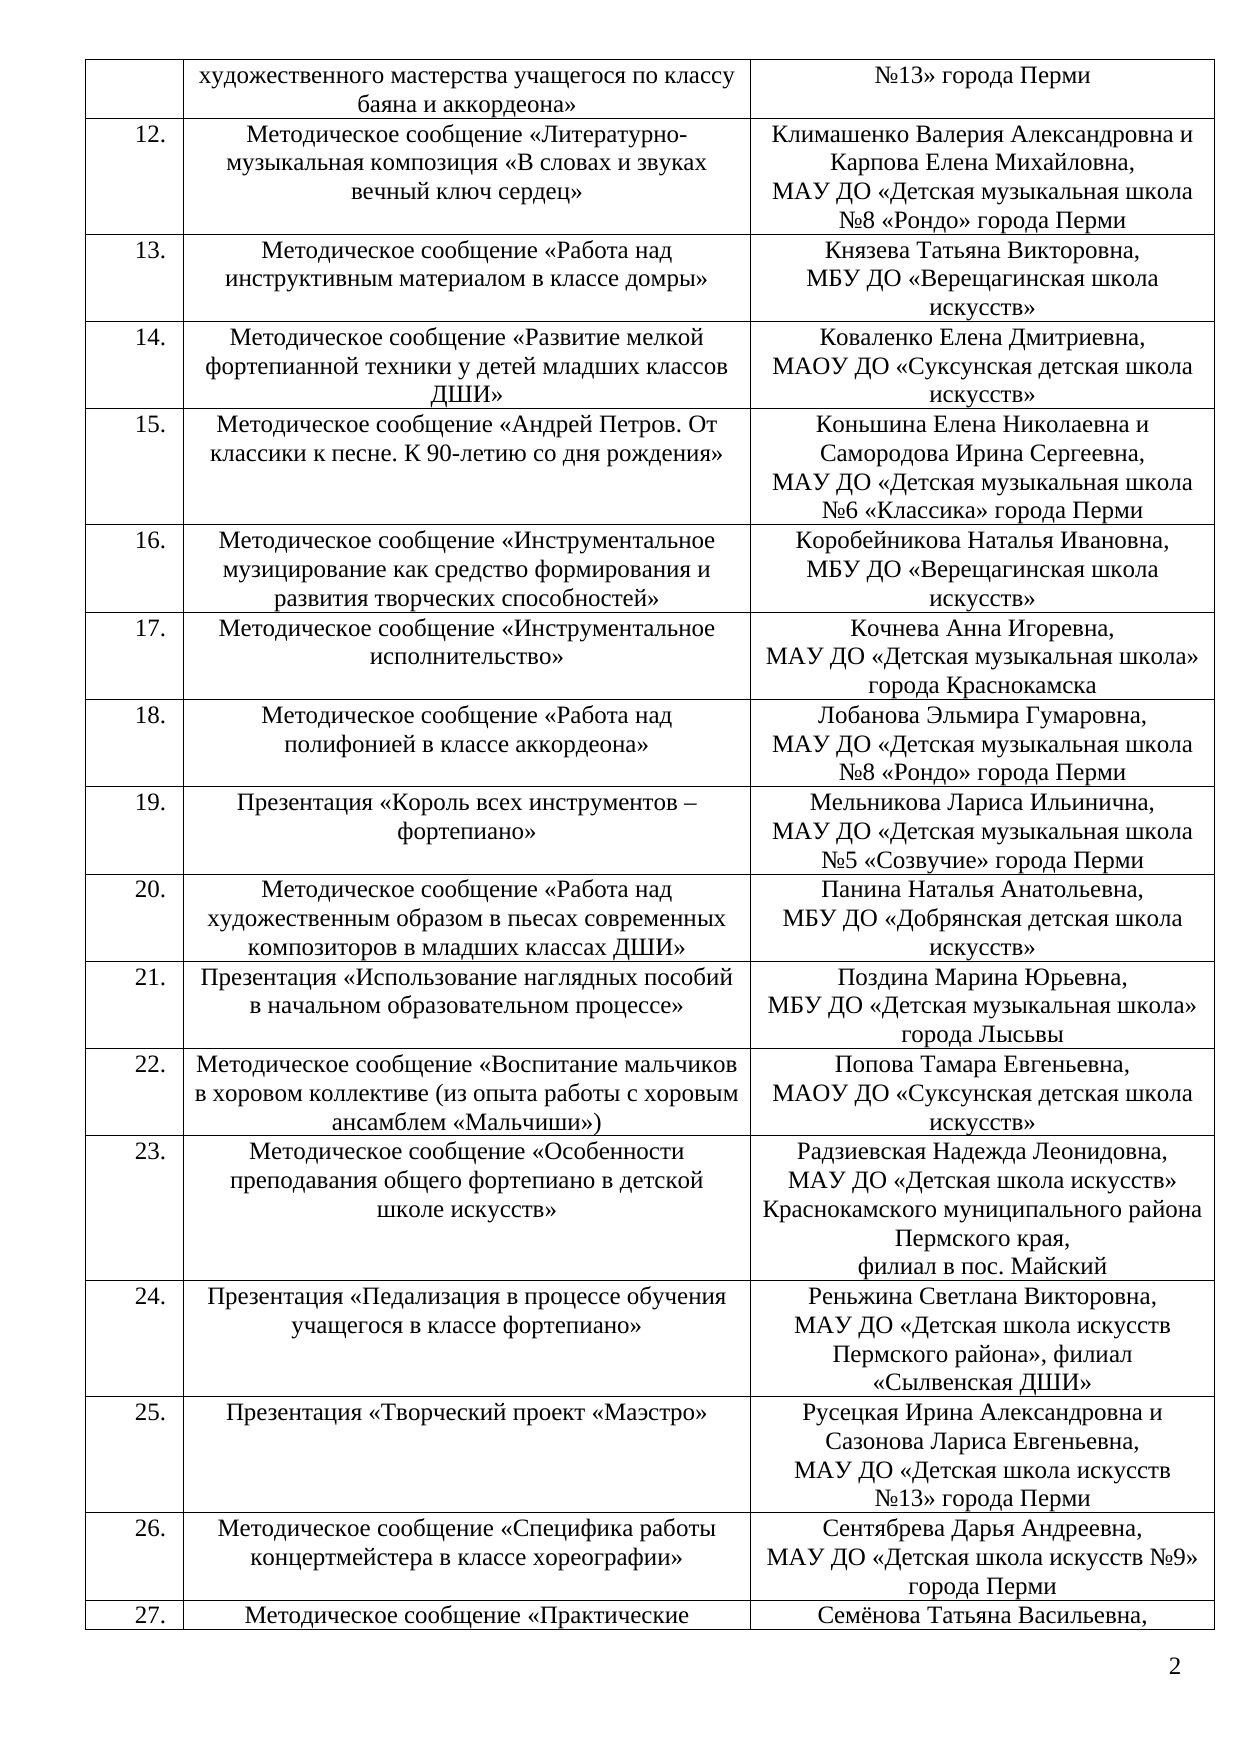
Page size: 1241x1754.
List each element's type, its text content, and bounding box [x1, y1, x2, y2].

table_cell Реньжина Светлана Викторовна, МАУ ДО «Детская школа искусств Пермского района», филиал «Сылвенская ДШИ» [751, 1281, 1214, 1396]
table_cell [86, 613, 183, 699]
table_cell Методическое сообщение «Воспитание мальчиков в хоровом коллективе (из опыта работы с хоровым ансамблем «Мальчиши») [184, 1049, 750, 1135]
table_cell [86, 235, 183, 321]
table_cell [86, 787, 183, 873]
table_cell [751, 60, 1214, 118]
table_cell Панина Наталья Анатольевна, МБУ ДО «Добрянская детская школа искусств» [751, 875, 1214, 961]
table_cell Методическое сообщение «Работа над художественным образом в пьесах современных композиторов в младших классах ДШИ» [184, 875, 750, 961]
table_cell Лобанова Эльмира Гумаровна, МАУ ДО «Детская музыкальная школа №8 «Рондо» города Перми [751, 700, 1214, 786]
table_cell [86, 875, 183, 961]
table_cell Кочнева Анна Игоревна, МАУ ДО «Детская музыкальная школа» города Краснокамска [751, 613, 1214, 699]
table_cell Коньшина Елена Николаевна и Самородова Ирина Сергеевна, МАУ ДО «Детская музыкальная школа №6 «Классика» города Перми [751, 409, 1214, 524]
table_cell [86, 322, 183, 408]
table_cell Мельникова Лариса Ильинична, МАУ ДО «Детская музыкальная школа №5 «Созвучие» города Перми [751, 787, 1214, 873]
table_cell [86, 1136, 183, 1280]
table_cell Презентация «Использование наглядных пособий в начальном образовательном процессе» [184, 962, 750, 1048]
table_cell Методическое сообщение «Специфика работы концертмейстера в классе хореографии» [184, 1513, 750, 1599]
table_cell Русецкая Ирина Александровна и Сазонова Лариса Евгеньевна, МАУ ДО «Детская школа искусств №13» города Перми [751, 1397, 1214, 1512]
table_cell Методическое сообщение «Работа над полифонией в классе аккордеона» [184, 700, 750, 786]
table_cell Методическое сообщение «Работа над инструктивным материалом в классе домры» [184, 235, 750, 321]
table_cell Коваленко Елена Дмитриевна, МАОУ ДО «Суксунская детская школа искусств» [751, 322, 1214, 408]
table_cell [184, 60, 750, 118]
table_cell Методическое сообщение «Литературно-музыкальная композиция «В словах и звуках вечный ключ сердец» [184, 119, 750, 234]
table_cell Климашенко Валерия Александровна и Карпова Елена Михайловна, МАУ ДО «Детская музыкальная школа №8 «Рондо» города Перми [751, 119, 1214, 234]
table_cell [86, 119, 183, 234]
table_cell Презентация «Король всех инструментов – фортепиано» [184, 787, 750, 873]
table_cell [751, 1601, 1214, 1629]
table_cell Попова Тамара Евгеньевна, МАОУ ДО «Суксунская детская школа искусств» [751, 1049, 1214, 1135]
table_cell Методическое сообщение «Инструментальное музицирование как средство формирования и развития творческих способностей» [184, 525, 750, 612]
table_cell [86, 60, 183, 118]
table_cell Методическое сообщение «Развитие мелкой фортепианной техники у детей младших классов ДШИ» [184, 322, 750, 408]
table_cell Методическое сообщение «Андрей Петров. От классики к песне. К 90-летию со дня рождения» [184, 409, 750, 524]
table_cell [184, 1601, 750, 1629]
table_cell [86, 962, 183, 1048]
table_cell Князева Татьяна Викторовна, МБУ ДО «Верещагинская школа искусств» [751, 235, 1214, 321]
table_cell [86, 1397, 183, 1512]
table_cell Радзиевская Надежда Леонидовна, МАУ ДО «Детская школа искусств» Краснокамского муниципального района Пермского края, филиал в пос. Майский [751, 1136, 1214, 1280]
table_cell [86, 1513, 183, 1599]
table_cell Методическое сообщение «Инструментальное исполнительство» [184, 613, 750, 699]
table_cell [86, 1049, 183, 1135]
table_cell [86, 409, 183, 524]
table_cell Сентябрева Дарья Андреевна, МАУ ДО «Детская школа искусств №9» города Перми [751, 1513, 1214, 1599]
table_cell Презентация «Педализация в процессе обучения учащегося в классе фортепиано» [184, 1281, 750, 1396]
table_cell Презентация «Творческий проект «Маэстро» [184, 1397, 750, 1512]
table_cell Коробейникова Наталья Ивановна, МБУ ДО «Верещагинская школа искусств» [751, 525, 1214, 612]
table_cell Поздина Марина Юрьевна, МБУ ДО «Детская музыкальная школа» города Лысьвы [751, 962, 1214, 1048]
table_cell [86, 525, 183, 612]
table_cell [86, 700, 183, 786]
table_cell [86, 1601, 183, 1629]
table_cell Методическое сообщение «Особенности преподавания общего фортепиано в детской школе искусств» [184, 1136, 750, 1280]
table_cell [86, 1281, 183, 1396]
